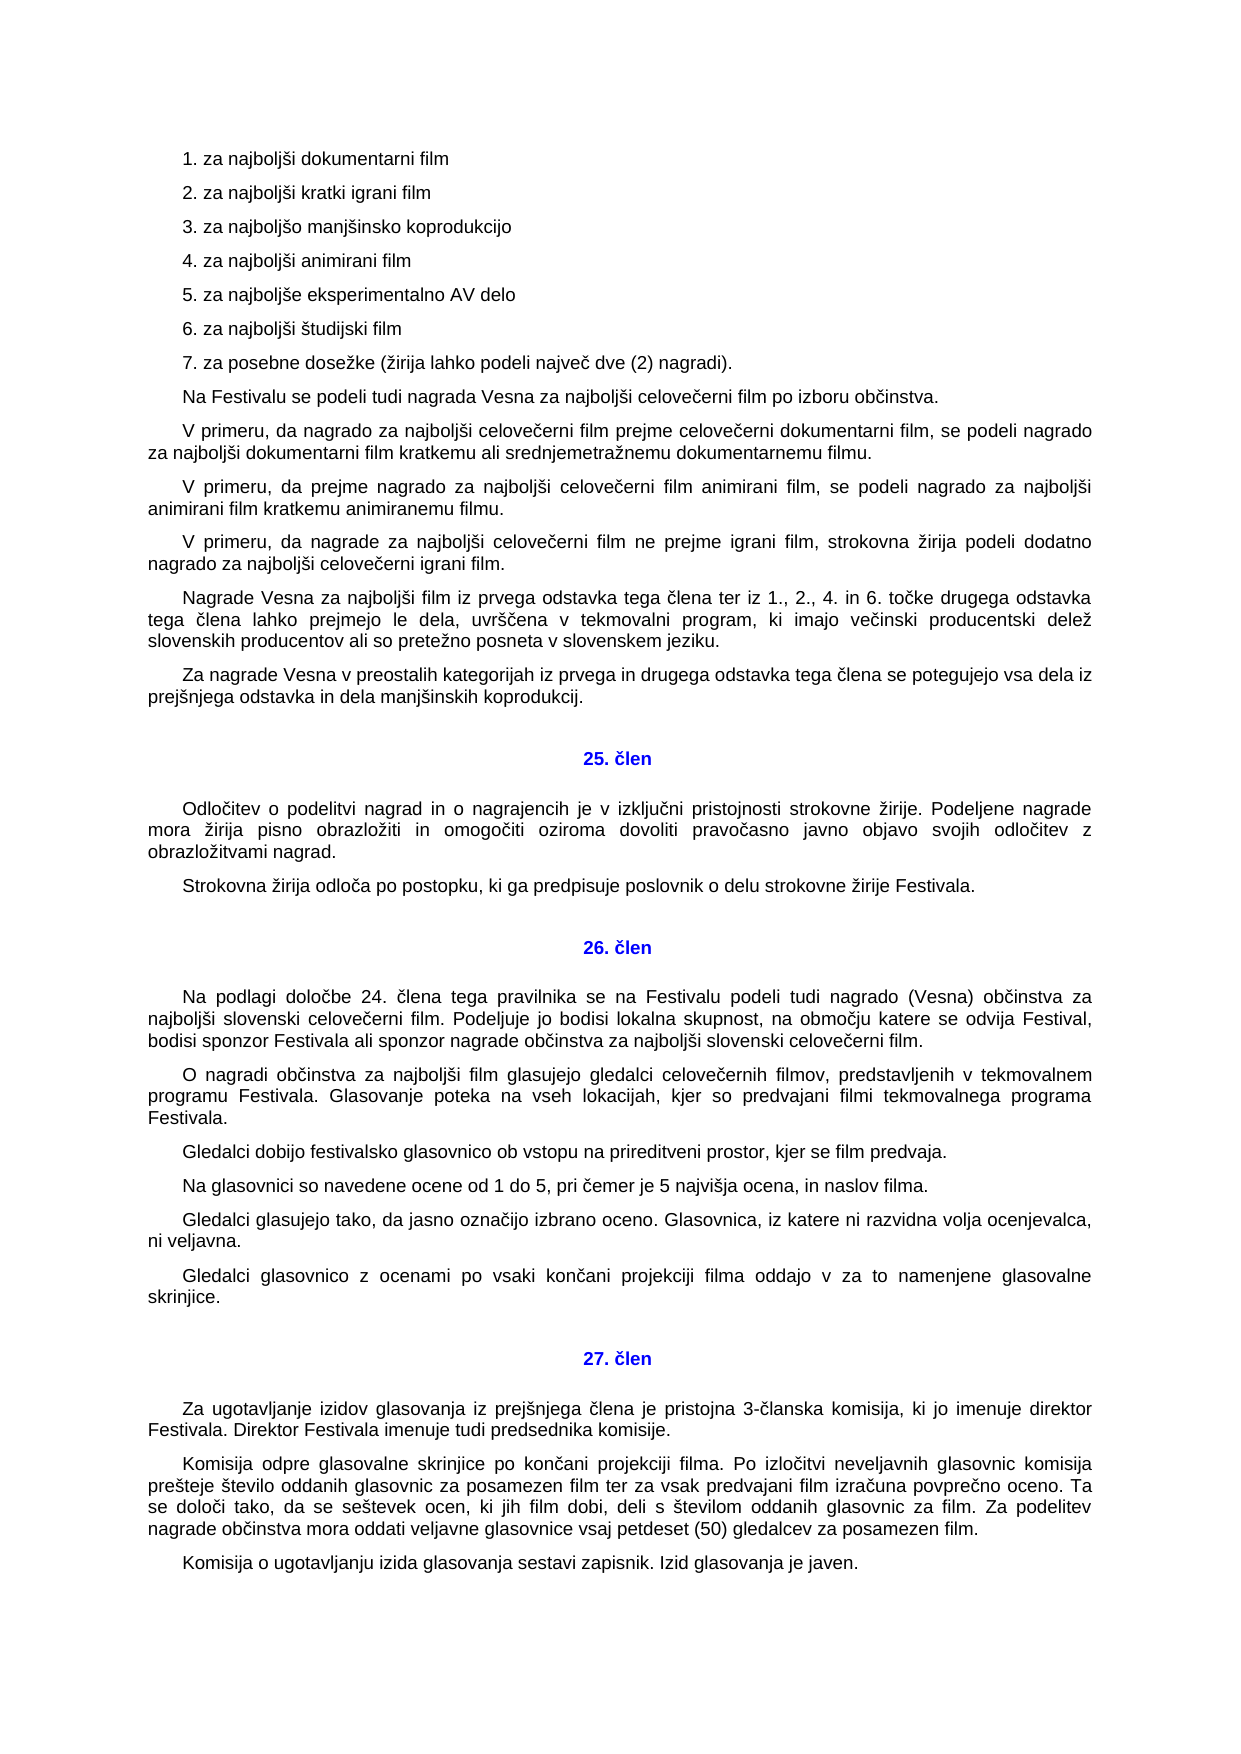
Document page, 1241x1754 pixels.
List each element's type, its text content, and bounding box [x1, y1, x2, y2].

text 6. za najboljši študijski film [148, 318, 1093, 339]
text Na Festivalu se podeli tudi nagrada Vesna za najboljši celovečerni film po izboru občinstva. [148, 386, 1093, 408]
text Strokovna žirija odloča po postopku, ki ga predpisuje poslovnik o delu strokovne žirije Festivala. [148, 874, 1093, 896]
text Na glasovnici so navedene ocene od 1 do 5, pri čemer je 5 najvišja ocena, in naslov filma. [148, 1175, 1093, 1196]
text Gledalci glasujejo tako, da jasno označijo izbrano oceno. Glasovnica, iz katere ni razvidna volja ocenjevalca, ni veljavna. [148, 1209, 1093, 1252]
text 25. člen [148, 748, 1093, 769]
text Za nagrade Vesna v preostalih kategorijah iz prvega in drugega odstavka tega člena se potegujejo vsa dela iz prejšnjega odstavka in dela manjšinskih koprodukcij. [148, 664, 1093, 707]
text Nagrade Vesna za najboljši film iz prvega odstavka tega člena ter iz 1., 2., 4. in 6. točke drugega odstavka tega člena lahko prejmejo le dela, uvrščena v tekmovalni program, ki imajo večinski producentski delež slovenskih producentov ali so pretežno posneta v slovenskem jeziku. [148, 587, 1093, 652]
text Gledalci dobijo festivalsko glasovnico ob vstopu na prireditveni prostor, kjer se film predvaja. [148, 1141, 1093, 1162]
text 4. za najboljši animirani film [148, 250, 1093, 271]
text Na podlagi določbe 24. člena tega pravilnika se na Festivalu podeli tudi nagrado (Vesna) občinstva za najboljši slovenski celovečerni film. Podeljuje jo bodisi lokalna skupnost, na območju katere se odvija Festival, bodisi sponzor Festivala ali sponzor nagrade občinstva za najboljši slovenski celovečerni film. [148, 986, 1093, 1051]
text Gledalci glasovnico z ocenami po vsaki končani projekciji filma oddajo v za to namenjene glasovalne skrinjice. [148, 1264, 1093, 1307]
text Komisija o ugotavljanju izida glasovanja sestavi zapisnik. Izid glasovanja je javen. [148, 1552, 1093, 1573]
text 26. člen [148, 937, 1093, 958]
text 2. za najboljši kratki igrani film [148, 182, 1093, 203]
text V primeru, da nagrado za najboljši celovečerni film prejme celovečerni dokumentarni film, se podeli nagrado za najboljši dokumentarni film kratkemu ali srednjemetražnemu dokumentarnemu filmu. [148, 420, 1093, 463]
text Komisija odpre glasovalne skrinjice po končani projekciji filma. Po izločitvi neveljavnih glasovnic komisija prešteje število oddanih glasovnic za posamezen film ter za vsak predvajani film izračuna povprečno oceno. Ta se določi tako, da se seštevek ocen, ki jih film dobi, deli s številom oddanih glasovnic za film. Za podelitev nagrade občinstva mora oddati veljavne glasovnice vsaj petdeset (50) gledalcev za posamezen film. [148, 1453, 1093, 1539]
text 5. za najboljše eksperimentalno AV delo [148, 284, 1093, 305]
text Odločitev o podelitvi nagrad in o nagrajencih je v izključni pristojnosti strokovne žirije. Podeljene nagrade mora žirija pisno obrazložiti in omogočiti oziroma dovoliti pravočasno javno objavo svojih odločitev z obrazložitvami nagrad. [148, 797, 1093, 862]
text 3. za najboljšo manjšinsko koprodukcijo [148, 216, 1093, 237]
text 7. za posebne dosežke (žirija lahko podeli največ dve (2) nagradi). [148, 352, 1093, 373]
text O nagradi občinstva za najboljši film glasujejo gledalci celovečernih filmov, predstavljenih v tekmovalnem programu Festivala. Glasovanje poteka na vseh lokacijah, kjer so predvajani filmi tekmovalnega programa Festivala. [148, 1063, 1093, 1128]
text 27. člen [148, 1348, 1093, 1369]
text Za ugotavljanje izidov glasovanja iz prejšnjega člena je pristojna 3-članska komisija, ki jo imenuje direktor Festivala. Direktor Festivala imenuje tudi predsednika komisije. [148, 1398, 1093, 1441]
text V primeru, da nagrade za najboljši celovečerni film ne prejme igrani film, strokovna žirija podeli dodatno nagrado za najboljši celovečerni igrani film. [148, 531, 1093, 574]
text 1. za najboljši dokumentarni film [148, 148, 1093, 169]
text V primeru, da prejme nagrado za najboljši celovečerni film animirani film, se podeli nagrado za najboljši animirani film kratkemu animiranemu filmu. [148, 476, 1093, 519]
